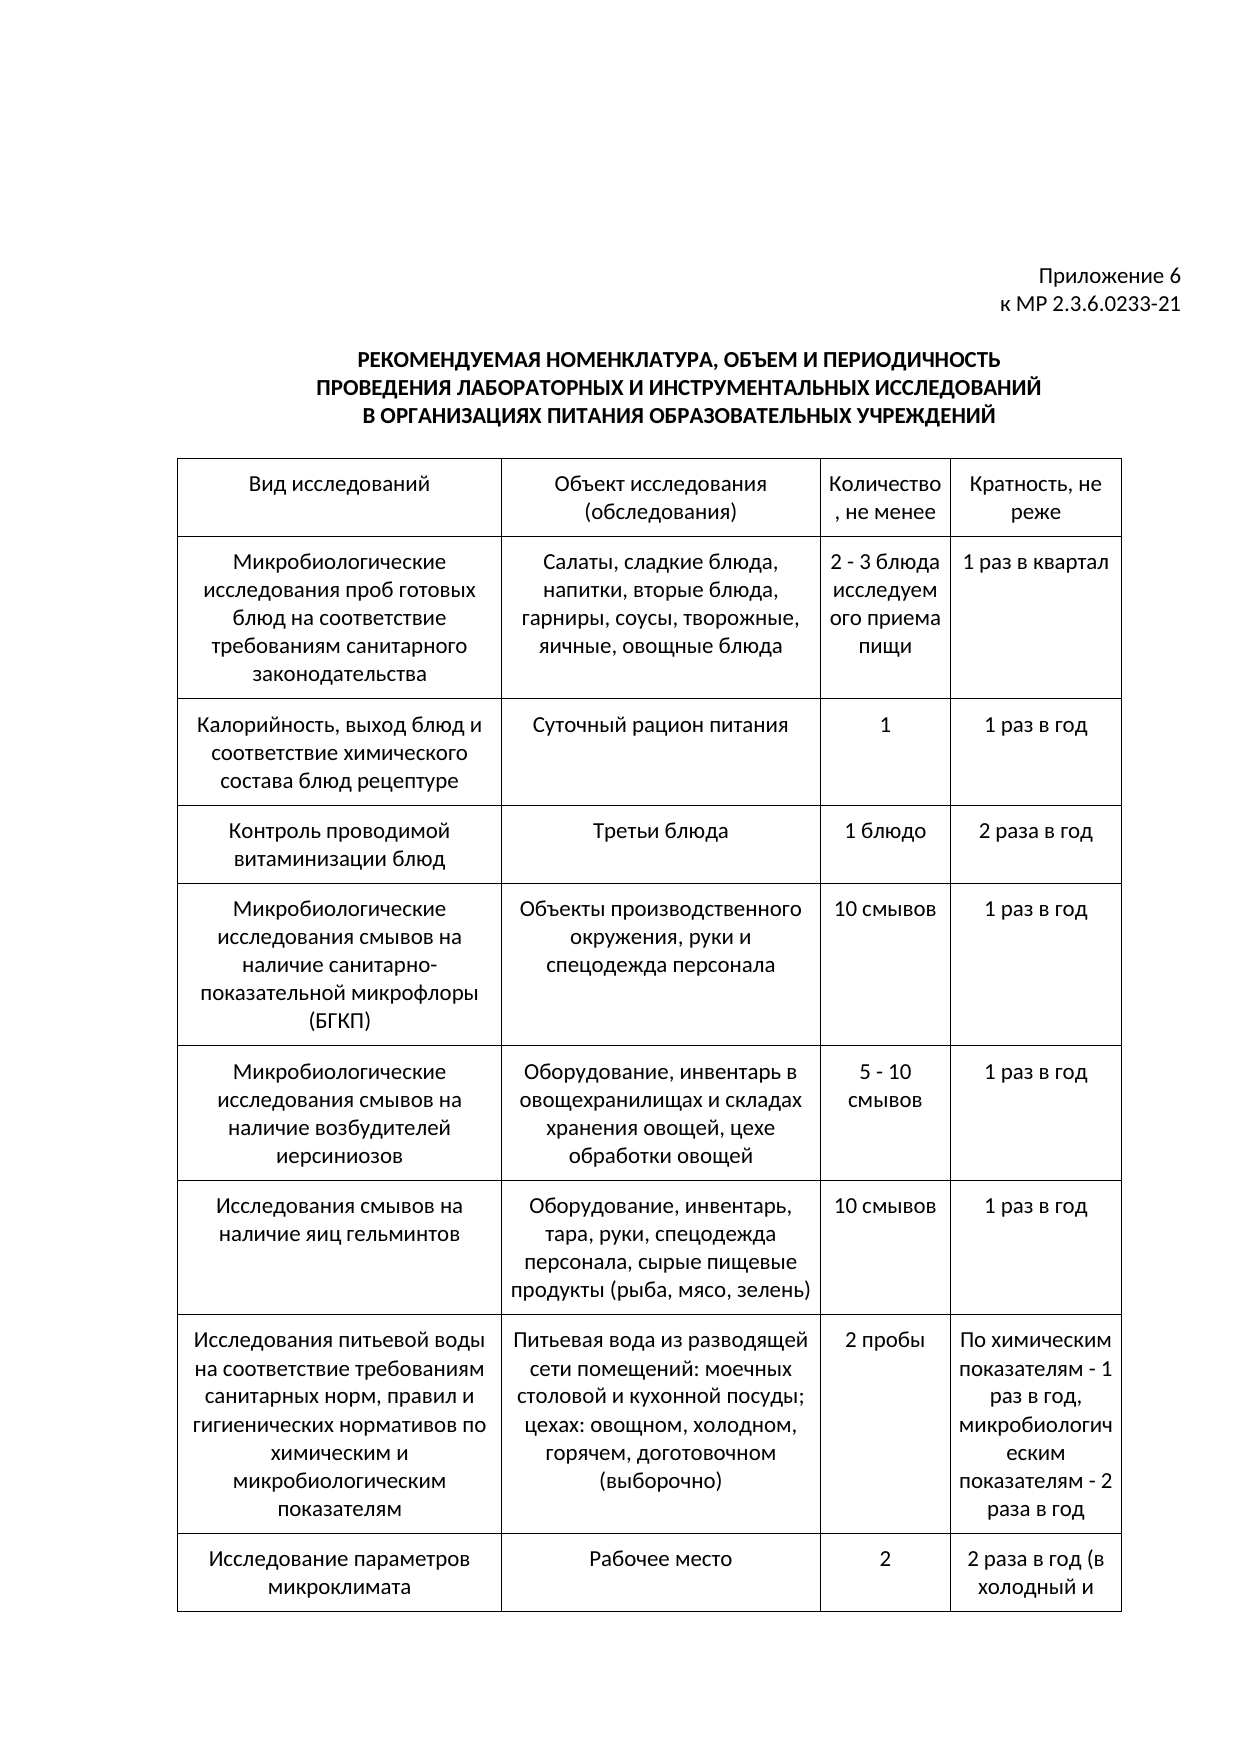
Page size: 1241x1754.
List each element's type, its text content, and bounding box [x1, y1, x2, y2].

table_cell Микробиологические исследования смывов на наличие санитарно-показательной микрофлоры (БГКП) [178, 884, 501, 1045]
table_cell Суточный рацион питания [502, 699, 820, 804]
text Приложение 6 [177, 261, 1181, 289]
table_cell Контроль проводимой витаминизации блюд [178, 806, 501, 883]
table_cell Оборудование, инвентарь, тара, руки, спецодежда персонала, сырые пищевые продукты (рыба, мясо, зелень) [502, 1181, 820, 1314]
title РЕКОМЕНДУЕМАЯ НОМЕНКЛАТУРА, ОБЪЕМ И ПЕРИОДИЧНОСТЬ [177, 345, 1181, 373]
table_cell 1 раз в год [951, 1046, 1121, 1179]
table_cell Объекты производственного окружения, руки и спецодежда персонала [502, 884, 820, 1045]
table_cell 2 - 3 блюда исследуемого приема пищи [821, 537, 950, 698]
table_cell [178, 1534, 501, 1611]
table_cell 2 пробы [821, 1315, 950, 1532]
table_cell По химическим показателям - 1 раз в год, микробиологическим показателям - 2 раза в год [951, 1315, 1121, 1532]
table_cell Третьи блюда [502, 806, 820, 883]
table_cell 10 смывов [821, 1181, 950, 1314]
table_header Объект исследования (обследования) [502, 459, 820, 536]
table_cell 5 - 10 смывов [821, 1046, 950, 1179]
table_cell Исследования смывов на наличие яиц гельминтов [178, 1181, 501, 1314]
table_cell Исследования питьевой воды на соответствие требованиям санитарных норм, правил и гигиенических нормативов по химическим и микробиологическим показателям [178, 1315, 501, 1532]
table_cell 1 раз в год [951, 884, 1121, 1045]
table_cell Калорийность, выход блюд и соответствие химического состава блюд рецептуре [178, 699, 501, 804]
table_cell 2 раза в год [951, 806, 1121, 883]
table_header Количество, не менее [821, 459, 950, 536]
table_header Кратность, не реже [951, 459, 1121, 536]
table_cell Рабочее место [502, 1534, 820, 1611]
table_cell Питьевая вода из разводящей сети помещений: моечных столовой и кухонной посуды; цехах: овощном, холодном, горячем, доготовочном (выборочно) [502, 1315, 820, 1532]
table_cell Салаты, сладкие блюда, напитки, вторые блюда, гарниры, соусы, творожные, яичные, овощные блюда [502, 537, 820, 698]
table_cell Оборудование, инвентарь в овощехранилищах и складах хранения овощей, цехе обработки овощей [502, 1046, 820, 1179]
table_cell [951, 1534, 1121, 1611]
table_cell 1 раз в квартал [951, 537, 1121, 698]
table_cell 1 блюдо [821, 806, 950, 883]
text к МР 2.3.6.0233-21 [177, 289, 1181, 317]
table_cell Микробиологические исследования смывов на наличие возбудителей иерсиниозов [178, 1046, 501, 1179]
table_cell 1 [821, 699, 950, 804]
title В ОРГАНИЗАЦИЯХ ПИТАНИЯ ОБРАЗОВАТЕЛЬНЫХ УЧРЕЖДЕНИЙ [177, 401, 1181, 429]
table_cell 1 раз в год [951, 1181, 1121, 1314]
table_cell 1 раз в год [951, 699, 1121, 804]
title ПРОВЕДЕНИЯ ЛАБОРАТОРНЫХ И ИНСТРУМЕНТАЛЬНЫХ ИССЛЕДОВАНИЙ [177, 373, 1181, 401]
table_header Вид исследований [178, 459, 501, 536]
table_cell 2 [821, 1534, 950, 1611]
table_cell 10 смывов [821, 884, 950, 1045]
table_cell Микробиологические исследования проб готовых блюд на соответствие требованиям санитарного законодательства [178, 537, 501, 698]
